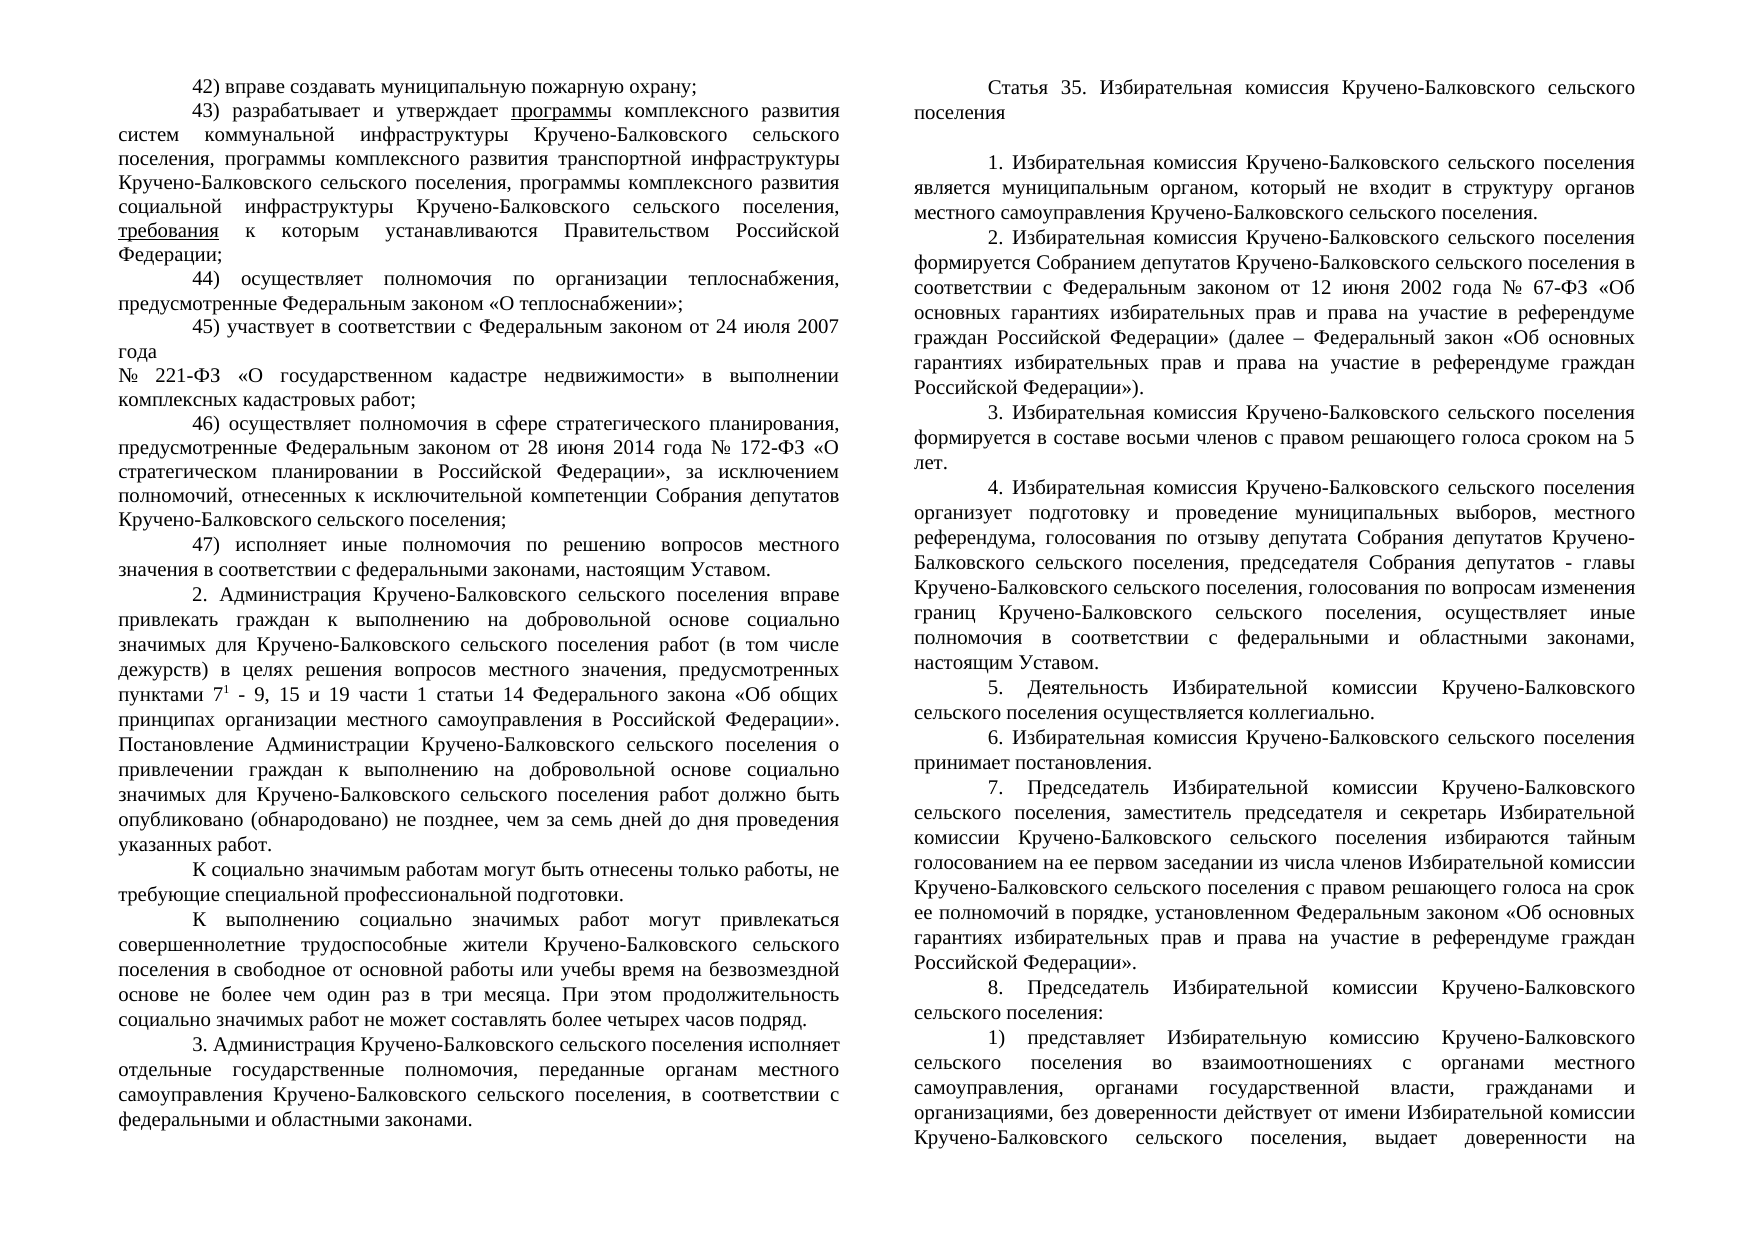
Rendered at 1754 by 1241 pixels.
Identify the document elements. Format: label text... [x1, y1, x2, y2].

text 7. Председатель Избирательной комиссии Кручено-Балковского сельского поселения, заместитель председателя и секретарь Избирательной комиссии Кручено-Балковского сельского поселения избираются тайным голосованием на ее первом заседании из числа членов Избирательной комиссии Кручено-Балковского сельского поселения с правом решающего голоса на срок ее полномочий в порядке, установленном Федеральным законом «Об основных гарантиях избирательных прав и права на участие в референдуме граждан Российской Федерации». [914, 774, 1636, 974]
text 2. Избирательная комиссия Кручено-Балковского сельского поселения формируется Собранием депутатов Кручено-Балковского сельского поселения в соответствии с Федеральным законом от 12 июня 2002 года № 67-ФЗ «Об основных гарантиях избирательных прав и права на участие в референдуме граждан Российской Федерации» (далее – Федеральный закон «Об основных гарантиях избирательных прав и права на участие в референдуме граждан Российской Федерации»). [914, 224, 1636, 399]
text 4. Избирательная комиссия Кручено-Балковского сельского поселения организует подготовку и проведение муниципальных выборов, местного референдума, голосования по отзыву депутата Собрания депутатов Кручено-Балковского сельского поселения, председателя Собрания депутатов - главы Кручено-Балковского сельского поселения, голосования по вопросам изменения границ Кручено-Балковского сельского поселения, осуществляет иные полномочия в соответствии с федеральными и областными законами, настоящим Уставом. [914, 474, 1636, 674]
text К выполнению социально значимых работ могут привлекаться совершеннолетние трудоспособные жители Кручено-Балковского сельского поселения в свободное от основной работы или учебы время на безвозмездной основе не более чем один раз в три месяца. При этом продолжительность социально значимых работ не может составлять более четырех часов подряд. [118, 906, 840, 1031]
text 45) участвует в соответствии с Федеральным законом от 24 июля 2007 года № 221-ФЗ «О государственном кадастре недвижимости» в выполнении комплексных кадастровых работ; [118, 314, 840, 411]
text 46) осуществляет полномочия в сфере стратегического планирования, предусмотренные Федеральным законом от 28 июня 2014 года № 172-ФЗ «О стратегическом планировании в Российской Федерации», за исключением полномочий, отнесенных к исключительной компетенции Собрания депутатов Кручено-Балковского сельского поселения; [118, 411, 840, 531]
text 6. Избирательная комиссия Кручено-Балковского сельского поселения принимает постановления. [914, 724, 1636, 774]
text 5. Деятельность Избирательной комиссии Кручено-Балковского сельского поселения осуществляется коллегиально. [914, 674, 1636, 724]
text 2. Администрация Кручено-Балковского сельского поселения вправе привлекать граждан к выполнению на добровольной основе социально значимых для Кручено-Балковского сельского поселения работ (в том числе дежурств) в целях решения вопросов местного значения, предусмотренных пунктами 71 - 9, 15 и 19 части 1 статьи 14 Федерального закона «Об общих принципах организации местного самоуправления в Российской Федерации». Постановление Администрации Кручено-Балковского сельского поселения о привлечении граждан к выполнению на добровольной основе социально значимых для Кручено-Балковского сельского поселения работ должно быть опубликовано (обнародовано) не позднее, чем за семь дней до дня проведения указанных работ. [118, 581, 840, 856]
text 3. Избирательная комиссия Кручено-Балковского сельского поселения формируется в составе восьми членов с правом решающего голоса сроком на 5 лет. [914, 399, 1636, 474]
text 3. Администрация Кручено-Балковского сельского поселения исполняет отдельные государственные полномочия, переданные органам местного самоуправления Кручено-Балковского сельского поселения, в соответствии с федеральными и областными законами. [118, 1031, 840, 1131]
text 47) исполняет иные полномочия по решению вопросов местного значения в соответствии с федеральными законами, настоящим Уставом. [118, 531, 840, 581]
text 8. Председатель Избирательной комиссии Кручено-Балковского сельского поселения: [914, 974, 1636, 1024]
text Статья 35. Избирательная комиссия Кручено-Балковского сельского поселения [914, 74, 1636, 124]
text 44) осуществляет полномочия по организации теплоснабжения, предусмотренные Федеральным законом «О теплоснабжении»; [118, 266, 840, 314]
text 1. Избирательная комиссия Кручено-Балковского сельского поселения является муниципальным органом, который не входит в структуру органов местного самоуправления Кручено-Балковского сельского поселения. [914, 149, 1636, 224]
text К социально значимым работам могут быть отнесены только работы, не требующие специальной профессиональной подготовки. [118, 856, 840, 906]
text 42) вправе создавать муниципальную пожарную охрану; [118, 74, 840, 98]
text 43) разрабатывает и утверждает программы комплексного развития систем коммунальной инфраструктуры Кручено-Балковского сельского поселения, программы комплексного развития транспортной инфраструктуры Кручено-Балковского сельского поселения, программы комплексного развития социальной инфраструктуры Кручено-Балковского сельского поселения, требования к которым устанавливаются Правительством Российской Федерации; [118, 98, 840, 266]
